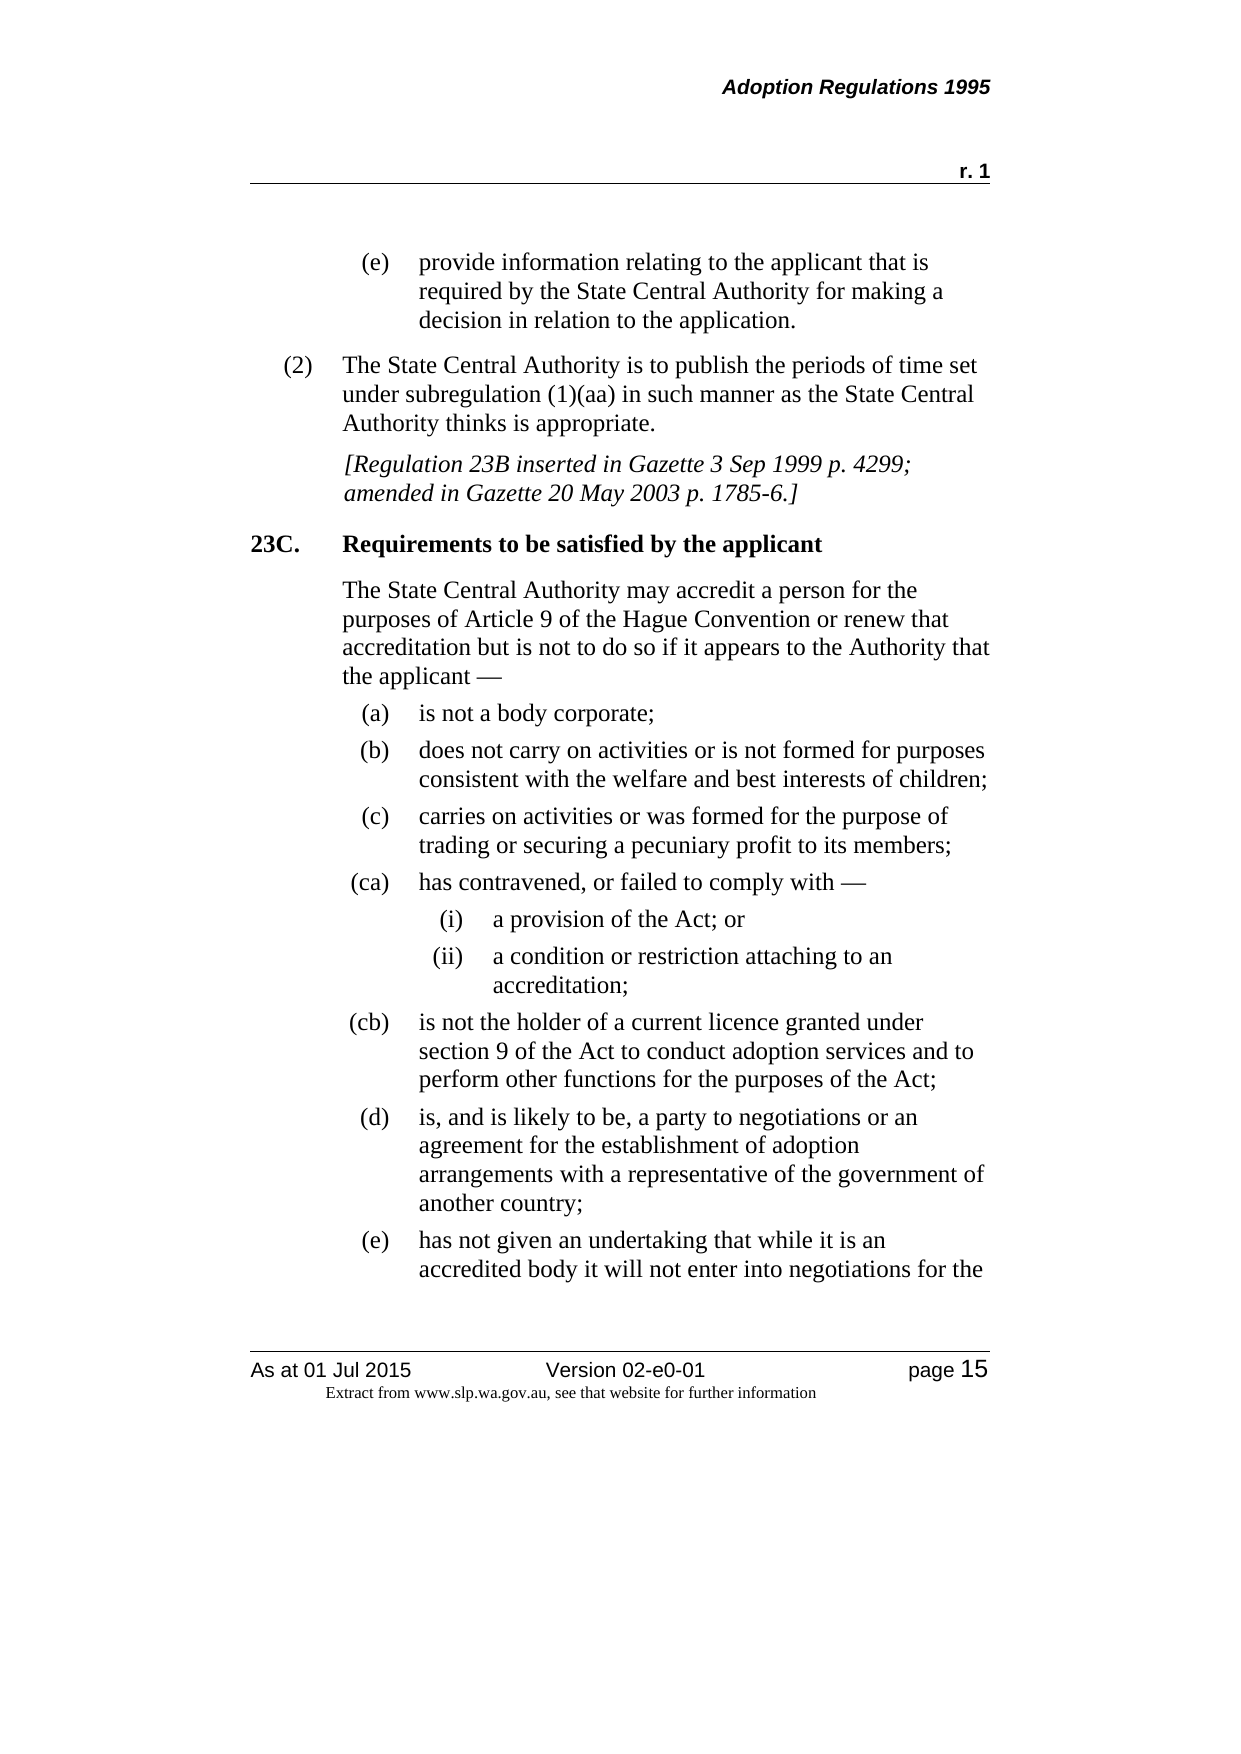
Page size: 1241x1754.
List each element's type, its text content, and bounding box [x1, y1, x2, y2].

text (a) is not a body corporate; [250, 698, 990, 727]
text (e) provide information relating to the applicant that is required by the State Central Authority for making a decision in relation to the application. [250, 247, 990, 334]
text (ca) has contravened, or failed to comply with — [250, 867, 990, 896]
text (b) does not carry on activities or is not formed for purposes consistent with the welfare and best interests of children; [250, 735, 990, 793]
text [250, 1225, 990, 1282]
text (i) a provision of the Act; or [250, 904, 990, 933]
text (cb) is not the holder of a current licence granted under section 9 of the Act to conduct adoption services and to perform other functions for the purposes of the Act; [250, 1007, 990, 1093]
text (c) carries on activities or was formed for the purpose of trading or securing a pecuniary profit to its members; [250, 801, 990, 859]
text (2) The State Central Authority is to publish the periods of time set under subregulation (1)(aa) in such manner as the State Central Authority thinks is appropriate. [250, 350, 990, 437]
subtitle 23C. Requirements to be satisfied by the applicant [250, 529, 990, 558]
text [Regulation 23B inserted in Gazette 3 Sep 1999 p. 4299; amended in Gazette 20 May 2003 p. 1785-6.] [250, 449, 990, 507]
text (d) is, and is likely to be, a party to negotiations or an agreement for the establishment of adoption arrangements with a representative of the government of another country; [250, 1102, 990, 1217]
text The State Central Authority may accredit a person for the purposes of Article 9 of the Hague Convention or renew that accreditation but is not to do so if it appears to the Authority that the applicant — [250, 575, 990, 690]
text (ii) a condition or restriction attaching to an accreditation; [250, 941, 990, 999]
